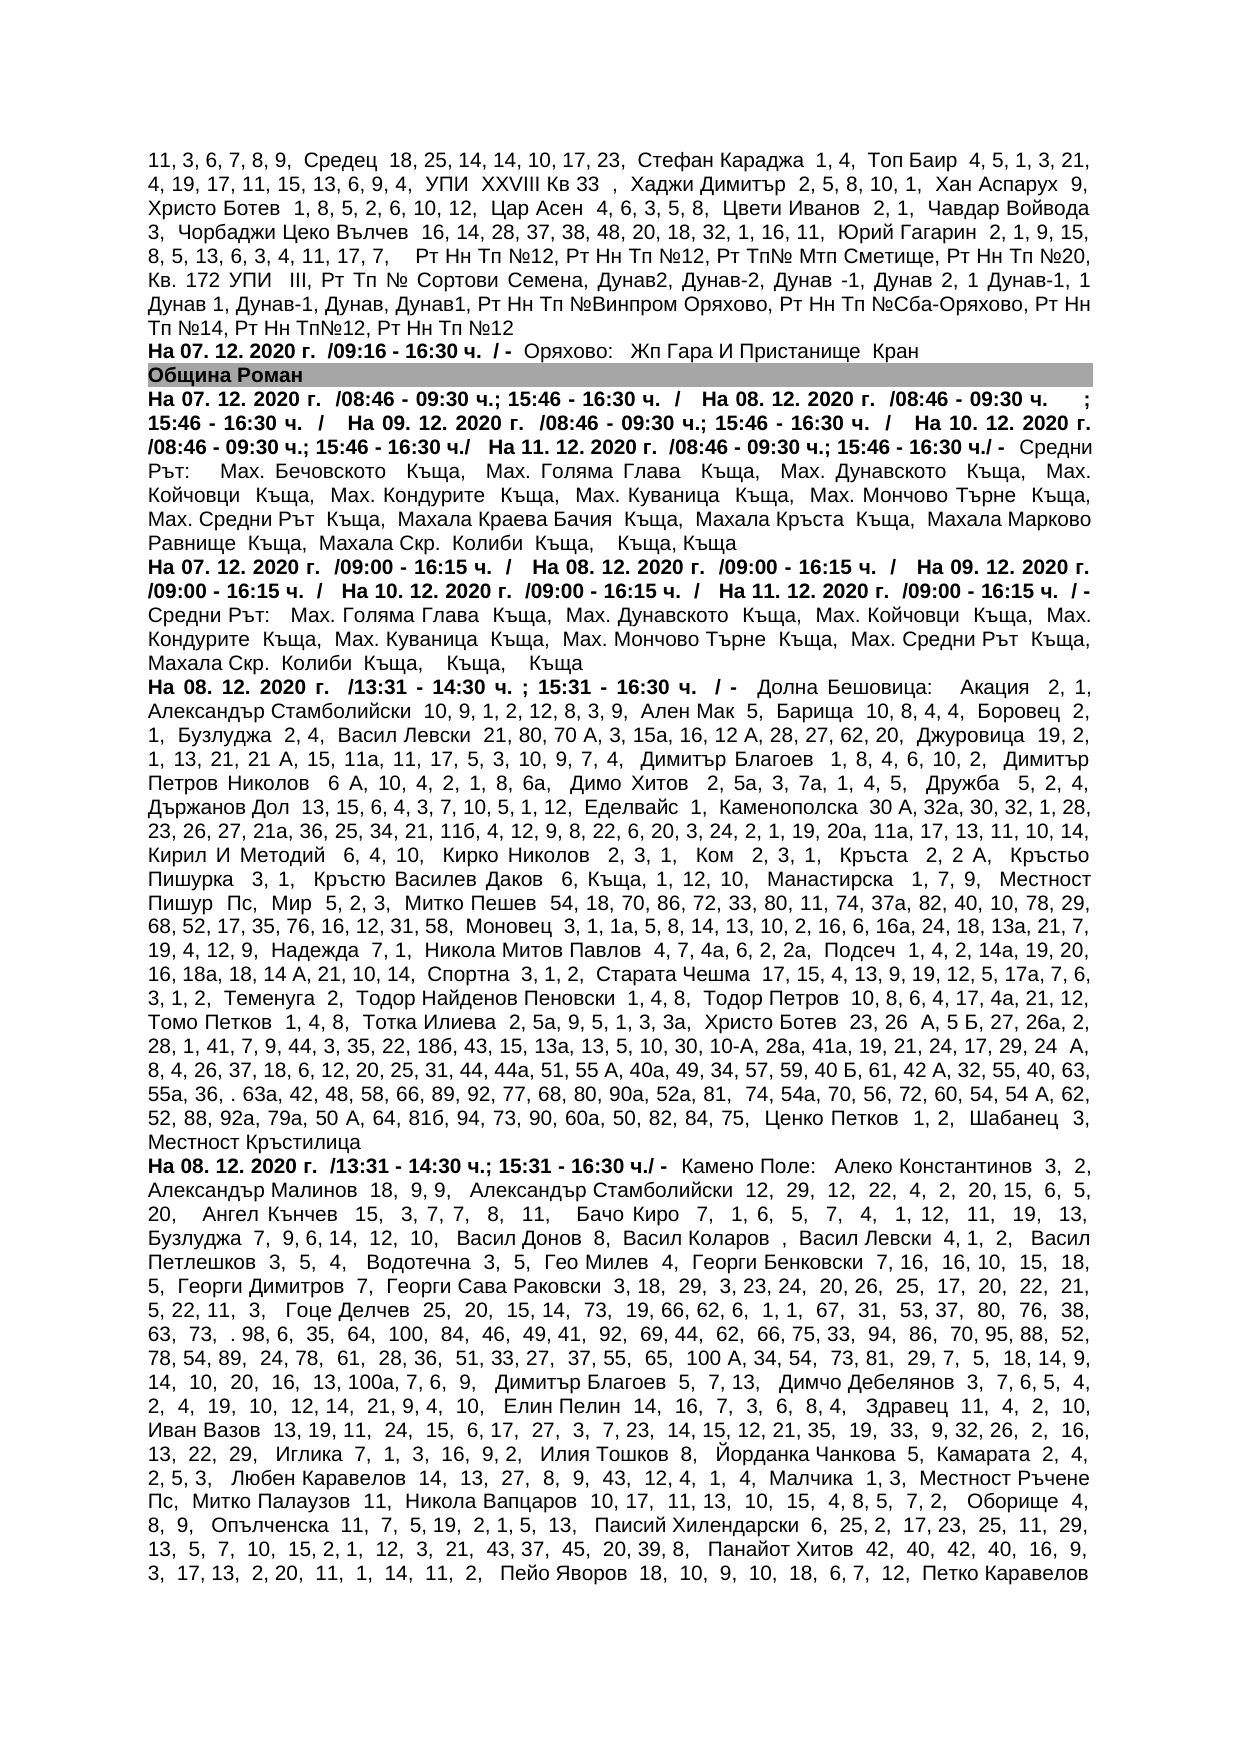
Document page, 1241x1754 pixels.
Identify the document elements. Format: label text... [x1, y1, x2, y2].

text На 07. 12. 2020 г. /09:16 - 16:30 ч. / - Оряхово: Жп Гара И Пристанище Кран [148, 339, 1093, 363]
text На 08. 12. 2020 г. /13:31 - 14:30 ч. ; 15:31 - 16:30 ч. / - Долна Бешовица: Акация 2, 1, Александър Стамболийски 10, 9, 1, 2, 12, 8, 3, 9, Ален Мак 5, Барища 10, 8, 4, 4, Боровец 2, 1, Бузлуджа 2, 4, Васил Левски 21, 80, 70 А, 3, 15а, 16, 12 А, 28, 27, 62, 20, Джуровица 19, 2, 1, 13, 21, 21 А, 15, 11а, 11, 17, 5, 3, 10, 9, 7, 4, Димитър Благоев 1, 8, 4, 6, 10, 2, Димитър Петров Николов 6 А, 10, 4, 2, 1, 8, 6а, Димо Хитов 2, 5а, 3, 7а, 1, 4, 5, Дружба 5, 2, 4, Държанов Дол 13, 15, 6, 4, 3, 7, 10, 5, 1, 12, Еделвайс 1, Каменополска 30 А, 32а, 30, 32, 1, 28, 23, 26, 27, 21а, 36, 25, 34, 21, 11б, 4, 12, 9, 8, 22, 6, 20, 3, 24, 2, 1, 19, 20а, 11а, 17, 13, 11, 10, 14, Кирил И Методий 6, 4, 10, Кирко Николов 2, 3, 1, Ком 2, 3, 1, Кръста 2, 2 А, Кръстьо Пишурка 3, 1, Кръстю Василев Даков 6, Къща, 1, 12, 10, Манастирска 1, 7, 9, Местност Пишур Пс, Мир 5, 2, 3, Митко Пешев 54, 18, 70, 86, 72, 33, 80, 11, 74, 37а, 82, 40, 10, 78, 29, 68, 52, 17, 35, 76, 16, 12, 31, 58, Моновец 3, 1, 1а, 5, 8, 14, 13, 10, 2, 16, 6, 16а, 24, 18, 13а, 21, 7, 19, 4, 12, 9, Надежда 7, 1, Никола Митов Павлов 4, 7, 4а, 6, 2, 2а, Подсеч 1, 4, 2, 14а, 19, 20, 16, 18а, 18, 14 А, 21, 10, 14, Спортна 3, 1, 2, Старата Чешма 17, 15, 4, 13, 9, 19, 12, 5, 17а, 7, 6, 3, 1, 2, Теменуга 2, Тодор Найденов Пеновски 1, 4, 8, Тодор Петров 10, 8, 6, 4, 17, 4а, 21, 12, Томо Петков 1, 4, 8, Тотка Илиева 2, 5а, 9, 5, 1, 3, 3а, Христо Ботев 23, 26 А, 5 Б, 27, 26а, 2, 28, 1, 41, 7, 9, 44, 3, 35, 22, 18б, 43, 15, 13а, 13, 5, 10, 30, 10-А, 28а, 41а, 19, 21, 24, 17, 29, 24 А, 8, 4, 26, 37, 18, 6, 12, 20, 25, 31, 44, 44а, 51, 55 А, 40а, 49, 34, 57, 59, 40 Б, 61, 42 А, 32, 55, 40, 63, 55а, 36, . 63а, 42, 48, 58, 66, 89, 92, 77, 68, 80, 90а, 52а, 81, 74, 54а, 70, 56, 72, 60, 54, 54 А, 62, 52, 88, 92а, 79а, 50 А, 64, 81б, 94, 73, 90, 60а, 50, 82, 84, 75, Ценко Петков 1, 2, Шабанец 3, Местност Кръстилица [148, 675, 1093, 1154]
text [148, 1154, 1093, 1585]
text На 07. 12. 2020 г. /09:00 - 16:15 ч. / На 08. 12. 2020 г. /09:00 - 16:15 ч. / На 09. 12. 2020 г. /09:00 - 16:15 ч. / На 10. 12. 2020 г. /09:00 - 16:15 ч. / На 11. 12. 2020 г. /09:00 - 16:15 ч. / - Средни Рът: Мах. Голяма Глава Къща, Мах. Дунавското Къща, Мах. Койчовци Къща, Мах. Кондурите Къща, Мах. Куваница Къща, Мах. Мончово Търне Къща, Мах. Средни Рът Къща, Махала Скр. Колиби Къща, Къща, Къща [148, 555, 1093, 675]
text Община Роман [148, 363, 1093, 387]
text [148, 148, 1093, 339]
text На 07. 12. 2020 г. /08:46 - 09:30 ч.; 15:46 - 16:30 ч. / На 08. 12. 2020 г. /08:46 - 09:30 ч. ; 15:46 - 16:30 ч. / На 09. 12. 2020 г. /08:46 - 09:30 ч.; 15:46 - 16:30 ч. / На 10. 12. 2020 г. /08:46 - 09:30 ч.; 15:46 - 16:30 ч./ На 11. 12. 2020 г. /08:46 - 09:30 ч.; 15:46 - 16:30 ч./ - Средни Рът: Мах. Бечовското Къща, Мах. Голяма Глава Къща, Мах. Дунавското Къща, Мах. Койчовци Къща, Мах. Кондурите Къща, Мах. Куваница Къща, Мах. Мончово Търне Къща, Мах. Средни Рът Къща, Махала Краева Бачия Къща, Махала Кръста Къща, Махала Марково Равнище Къща, Махала Скр. Колиби Къща, Къща, Къща [148, 387, 1093, 555]
